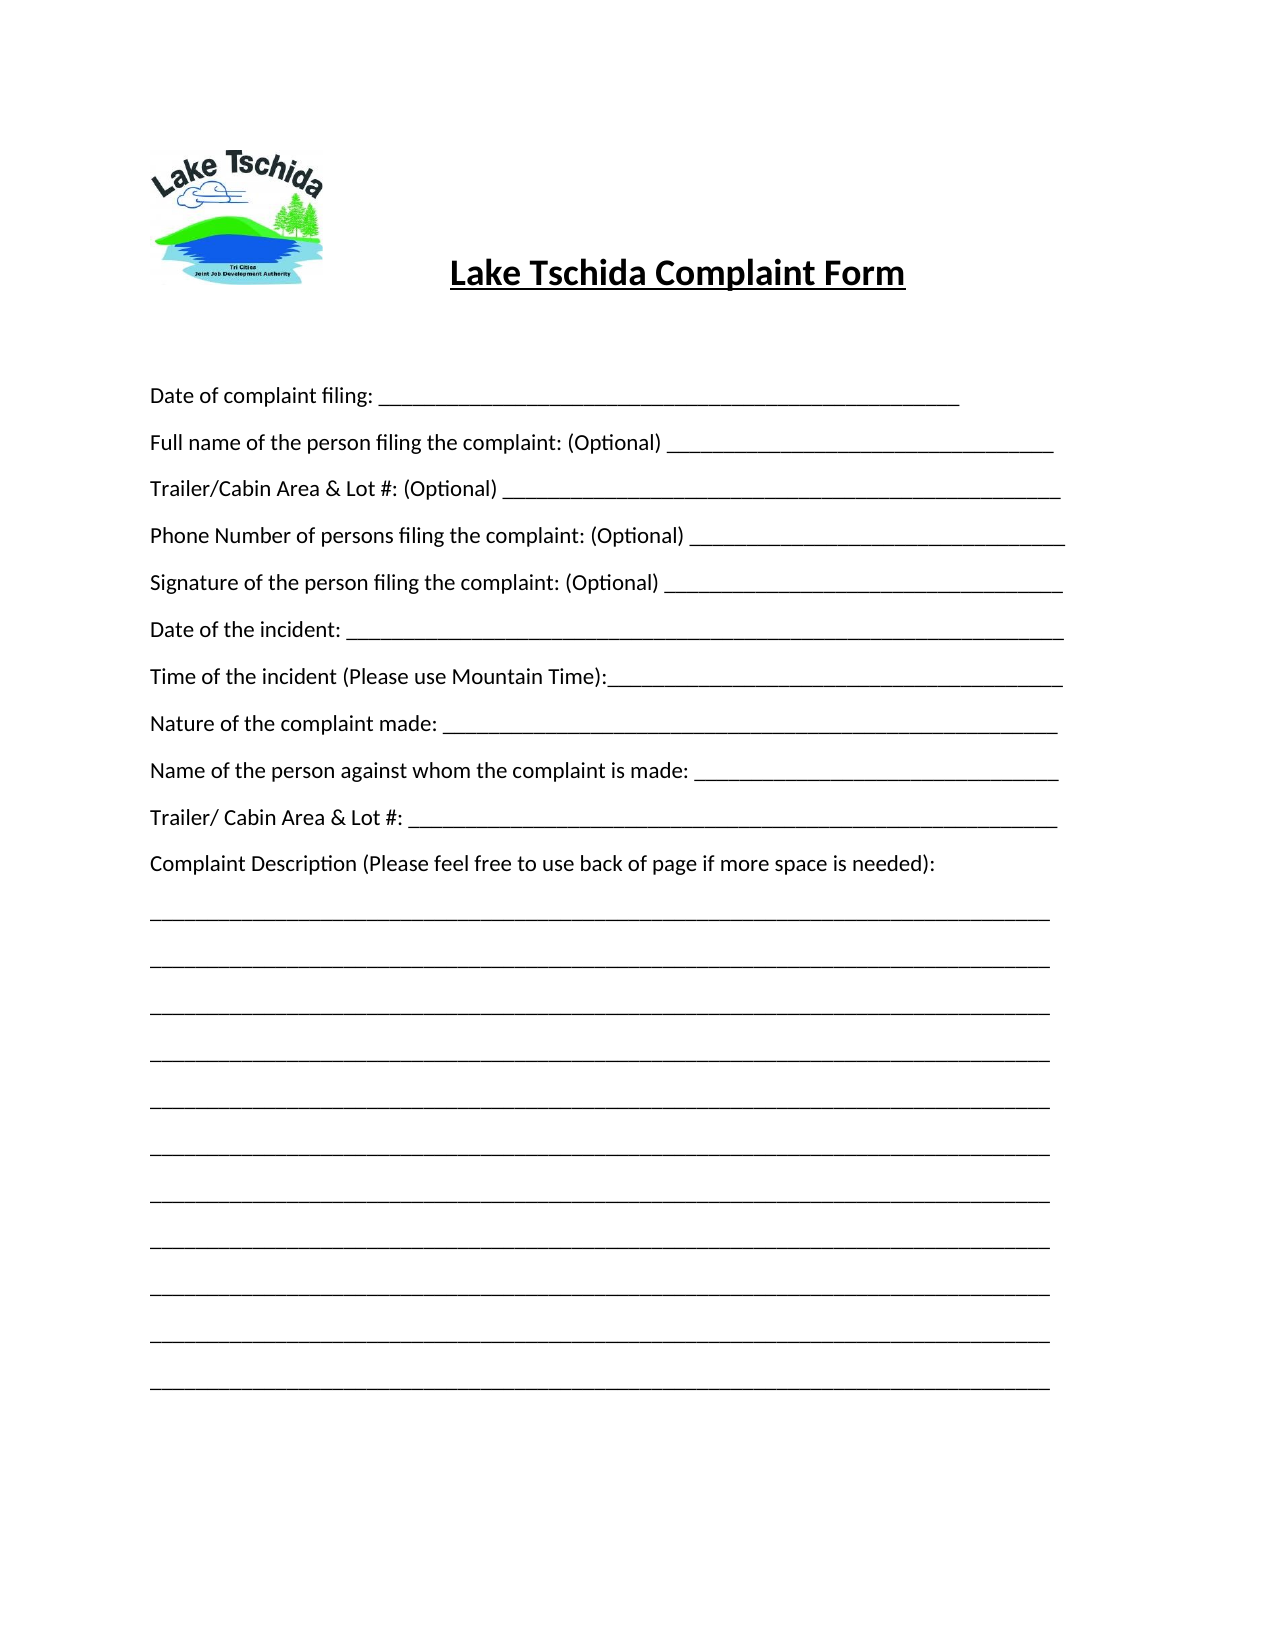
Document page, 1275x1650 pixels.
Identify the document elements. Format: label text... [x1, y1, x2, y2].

text Nature of the complaint made: ______________________________________________________ [150, 709, 1125, 737]
text Full name of the person filing the complaint: (Optional) __________________________________ [150, 428, 1125, 456]
text Lake Tschida Complaint Form [150, 150, 1125, 294]
text _______________________________________________________________________________ [150, 1318, 1125, 1346]
text _______________________________________________________________________________ [150, 1084, 1125, 1112]
text Time of the incident (Please use Mountain Time):________________________________________ [150, 662, 1125, 690]
text _______________________________________________________________________________ [150, 896, 1125, 924]
text Trailer/ Cabin Area & Lot #: _________________________________________________________ [150, 803, 1125, 831]
text _______________________________________________________________________________ [150, 1178, 1125, 1206]
text Date of complaint filing: ___________________________________________________ [150, 381, 1125, 409]
text Signature of the person filing the complaint: (Optional) ___________________________________ [150, 568, 1125, 596]
text Phone Number of persons filing the complaint: (Optional) _________________________________ [150, 521, 1125, 549]
text _______________________________________________________________________________ [150, 1365, 1125, 1393]
text Date of the incident: _______________________________________________________________ [150, 615, 1125, 643]
text Name of the person against whom the complaint is made: ________________________________ [150, 756, 1125, 784]
text _______________________________________________________________________________ [150, 1131, 1125, 1159]
text _______________________________________________________________________________ [150, 990, 1125, 1018]
text _______________________________________________________________________________ [150, 1224, 1125, 1253]
text Complaint Description (Please feel free to use back of page if more space is needed): [150, 849, 1125, 878]
text _______________________________________________________________________________ [150, 943, 1125, 971]
text _______________________________________________________________________________ [150, 1271, 1125, 1299]
picture [150, 150, 323, 285]
text Trailer/Cabin Area & Lot #: (Optional) _________________________________________________ [150, 474, 1125, 503]
text _______________________________________________________________________________ [150, 1037, 1125, 1065]
